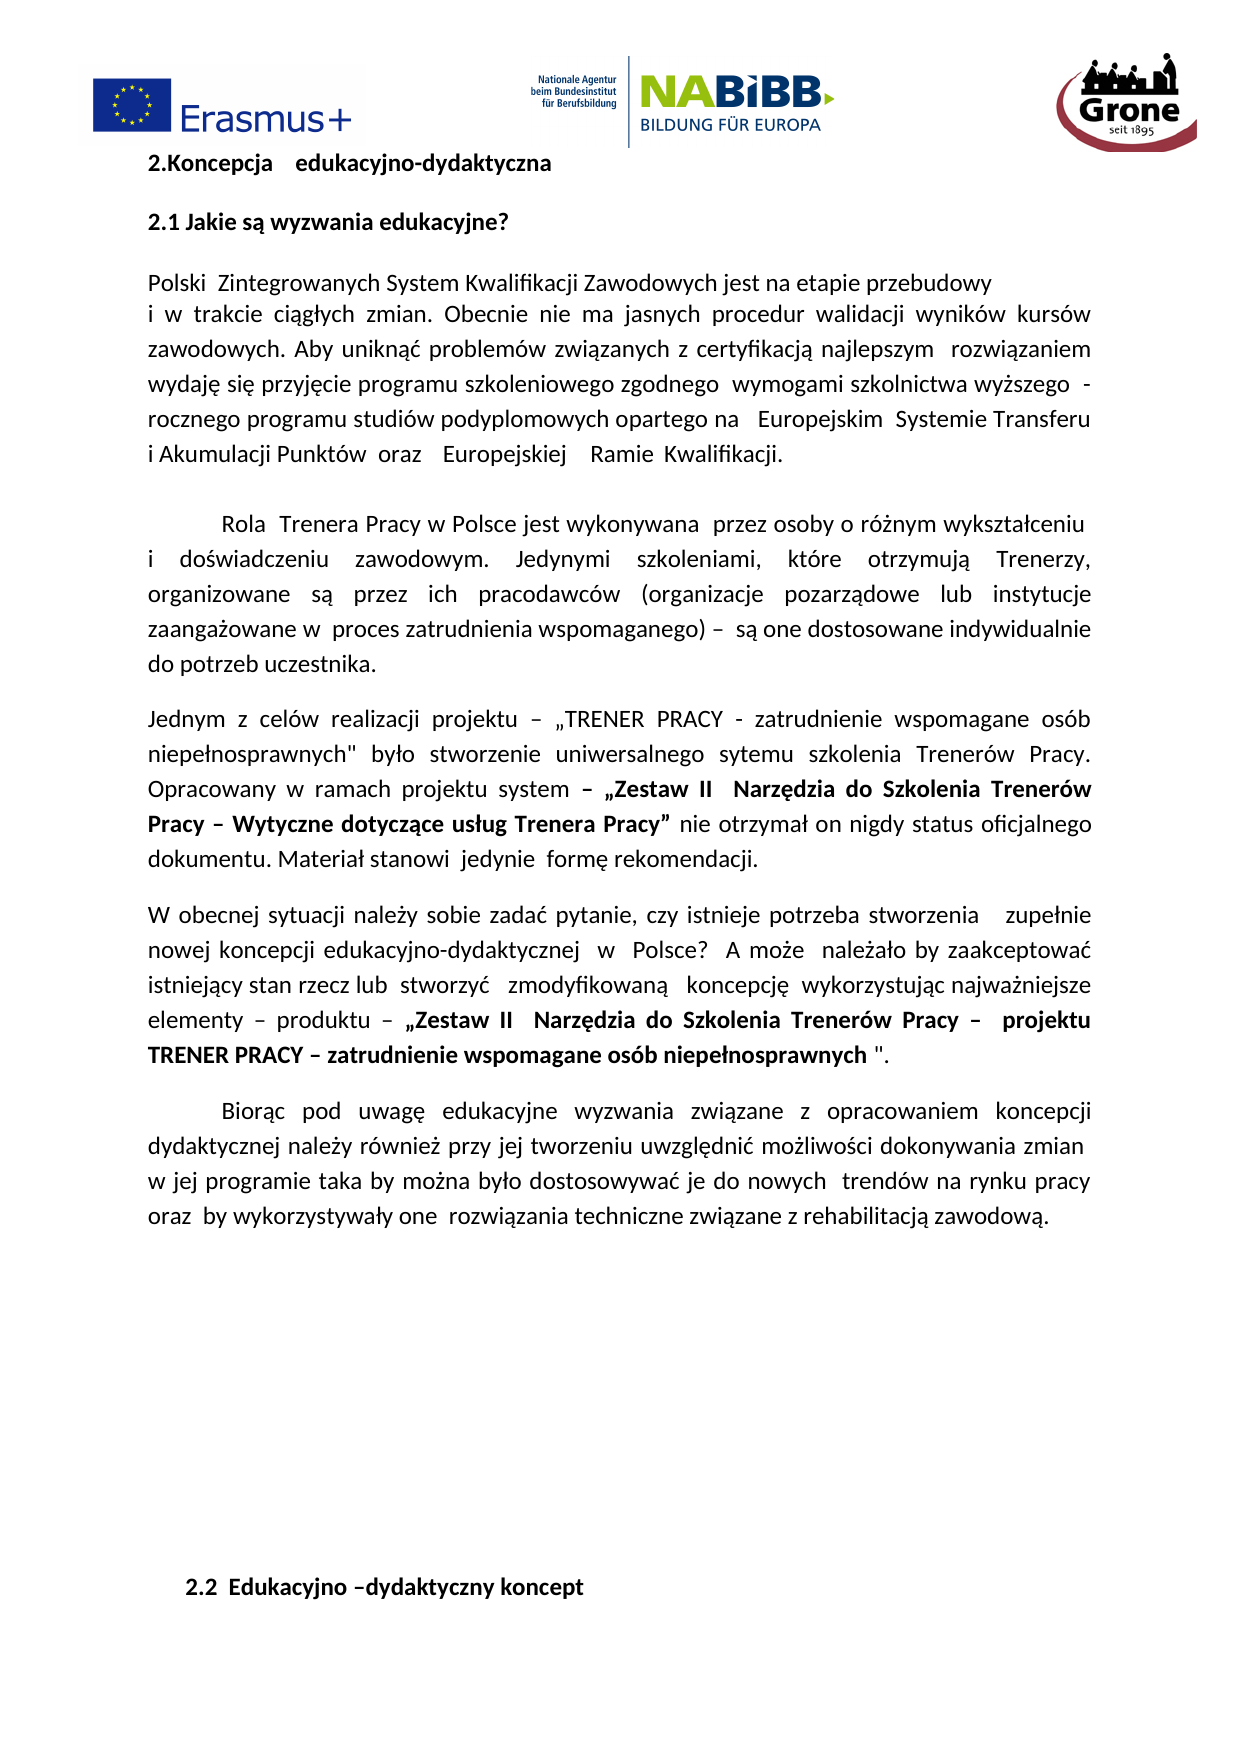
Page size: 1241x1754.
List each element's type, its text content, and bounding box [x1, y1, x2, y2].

text Polski Zintegrowanych System Kwalifikacji Zawodowych jest na etapie przebudowy [148, 267, 1093, 298]
text Biorąc pod uwagę edukacyjne wyzwania związane z opracowaniem koncepcji dydaktycznej należy również przy jej tworzeniu uwzględnić możliwości dokonywania zmian w jej programie taka by można było dostosowywać je do nowych trendów na rynku pracy oraz by wykorzystywały one rozwiązania techniczne związane z rehabilitacją zawodową. [148, 1095, 1093, 1231]
text i w trakcie ciągłych zmian. Obecnie nie ma jasnych procedur walidacji wyników kursów zawodowych. Aby uniknąć problemów związanych z certyfikacją najlepszym rozwiązaniem wydaję się przyjęcie programu szkoleniowego zgodnego wymogami szkolnictwa wyższego - rocznego programu studiów podyplomowych opartego na Europejskim Systemie Transferu i Akumulacji Punktów oraz Europejskiej Ramie Kwalifikacji. Rola Trenera Pracy w Polsce jest wykonywana przez osoby o różnym wykształceniu i doświadczeniu zawodowym. Jedynymi szkoleniami, które otrzymują Trenerzy, organizowane są przez ich pracodawców (organizacje pozarządowe lub instytucje zaangażowane w proces zatrudnienia wspomaganego) – są one dostosowane indywidualnie do potrzeb uczestnika. [148, 298, 1093, 678]
picture [1056, 53, 1197, 151]
picture [531, 56, 835, 147]
text W obecnej sytuacji należy sobie zadać pytanie, czy istnieje potrzeba stworzenia zupełnie nowej koncepcji edukacyjno-dydaktycznej w Polsce? A może należało by zaakceptować istniejący stan rzecz lub stworzyć zmodyfikowaną koncepcję wykorzystując najważniejsze elementy – produktu – „Zestaw II Narzędzia do Szkolenia Trenerów Pracy – projektu TRENER PRACY – zatrudnienie wspomagane osób niepełnosprawnych ". [148, 899, 1093, 1070]
text Jednym z celów realizacji projektu – „TRENER PRACY - zatrudnienie wspomagane osób niepełnosprawnych" było stworzenie uniwersalnego sytemu szkolenia Trenerów Pracy. Opracowany w ramach projektu system – „Zestaw II Narzędzia do Szkolenia Trenerów Pracy – Wytyczne dotyczące usług Trenera Pracy” nie otrzymał on nigdy status oficjalnego dokumentu. Materiał stanowi jedynie formę rekomendacji. [148, 703, 1093, 874]
picture [78, 64, 366, 146]
text 2.1 Jakie są wyzwania edukacyjne? [148, 206, 1093, 237]
text 2.2 Edukacyjno –dydaktyczny koncept [185, 1571, 1093, 1601]
text 2.Koncepcja edukacyjno-dydaktyczna [148, 148, 1093, 206]
